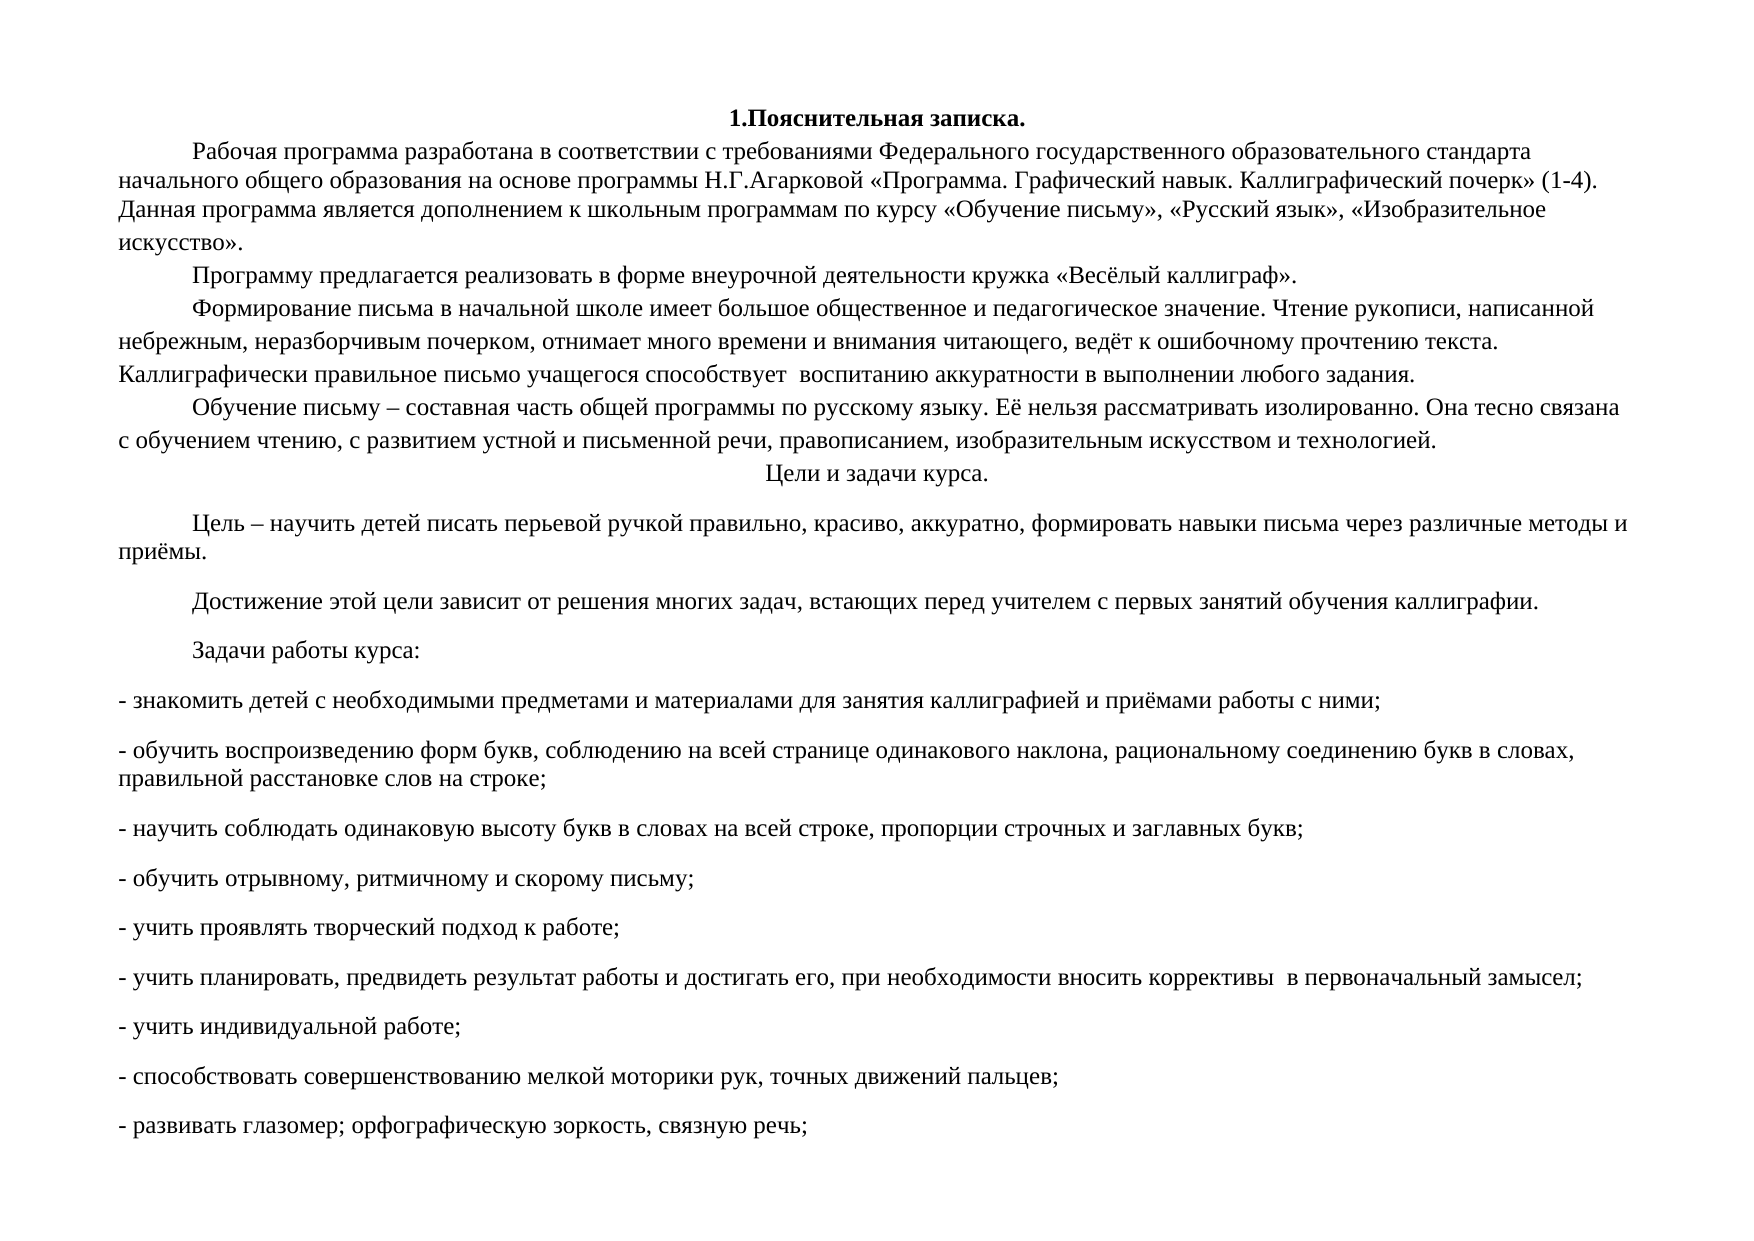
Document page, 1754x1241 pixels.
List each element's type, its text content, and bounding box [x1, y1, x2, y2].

text - знакомить детей с необходимыми предметами и материалами для занятия каллиграфией и приёмами работы с ними; [118, 685, 1636, 714]
text - обучить воспроизведению форм букв, соблюдению на всей странице одинакового наклона, рациональному соединению букв в словах, правильной расстановке слов на строке; [118, 735, 1636, 792]
text - научить соблюдать одинаковую высоту букв в словах на всей строке, пропорции строчных и заглавных букв; [118, 813, 1636, 842]
text Достижение этой цели зависит от решения многих задач, встающих перед учителем с первых занятий обучения каллиграфии. [118, 586, 1636, 615]
text - учить индивидуальной работе; [118, 1011, 1636, 1040]
text Данная программа является дополнением к школьным программам по курсу «Обучение письму», «Русский язык», «Изобразительное искусство». [118, 194, 1636, 256]
text - обучить отрывному, ритмичному и скорому письму; [118, 863, 1636, 891]
text - развивать глазомер; орфографическую зоркость, связную речь; [118, 1111, 1636, 1139]
text Программу предлагается реализовать в форме внеурочной деятельности кружка «Весёлый каллиграф». [118, 260, 1636, 289]
text - способствовать совершенствованию мелкой моторики рук, точных движений пальцев; [118, 1061, 1636, 1090]
text Формирование письма в начальной школе имеет большое общественное и педагогическое значение. Чтение рукописи, написанной небрежным, неразборчивым почерком, отнимает много времени и внимания читающего, ведёт к ошибочному прочтению текста. Каллиграфически правильное письмо учащегося способствует воспитанию аккуратности в выполнении любого задания. [118, 293, 1636, 388]
text Задачи работы курса: [118, 636, 1636, 664]
text Цели и задачи курса. [118, 458, 1636, 487]
text Цель – научить детей писать перьевой ручкой правильно, красиво, аккуратно, формировать навыки письма через различные методы и приёмы. [118, 508, 1636, 565]
text 1.Пояснительная записка. [118, 103, 1636, 132]
text - учить проявлять творческий подход к работе; [118, 912, 1636, 941]
text - учить планировать, предвидеть результат работы и достигать его, при необходимости вносить коррективы в первоначальный замысел; [118, 962, 1636, 991]
text Обучение письму – составная часть общей программы по русскому языку. Её нельзя рассматривать изолированно. Она тесно связана с обучением чтению, с развитием устной и письменной речи, правописанием, изобразительным искусством и технологией. [118, 392, 1636, 454]
text Рабочая программа разработана в соответствии с требованиями Федерального государственного образовательного стандарта начального общего образования на основе программы Н.Г.Агарковой «Программа. Графический навык. Каллиграфический почерк» (1-4). [118, 136, 1636, 194]
